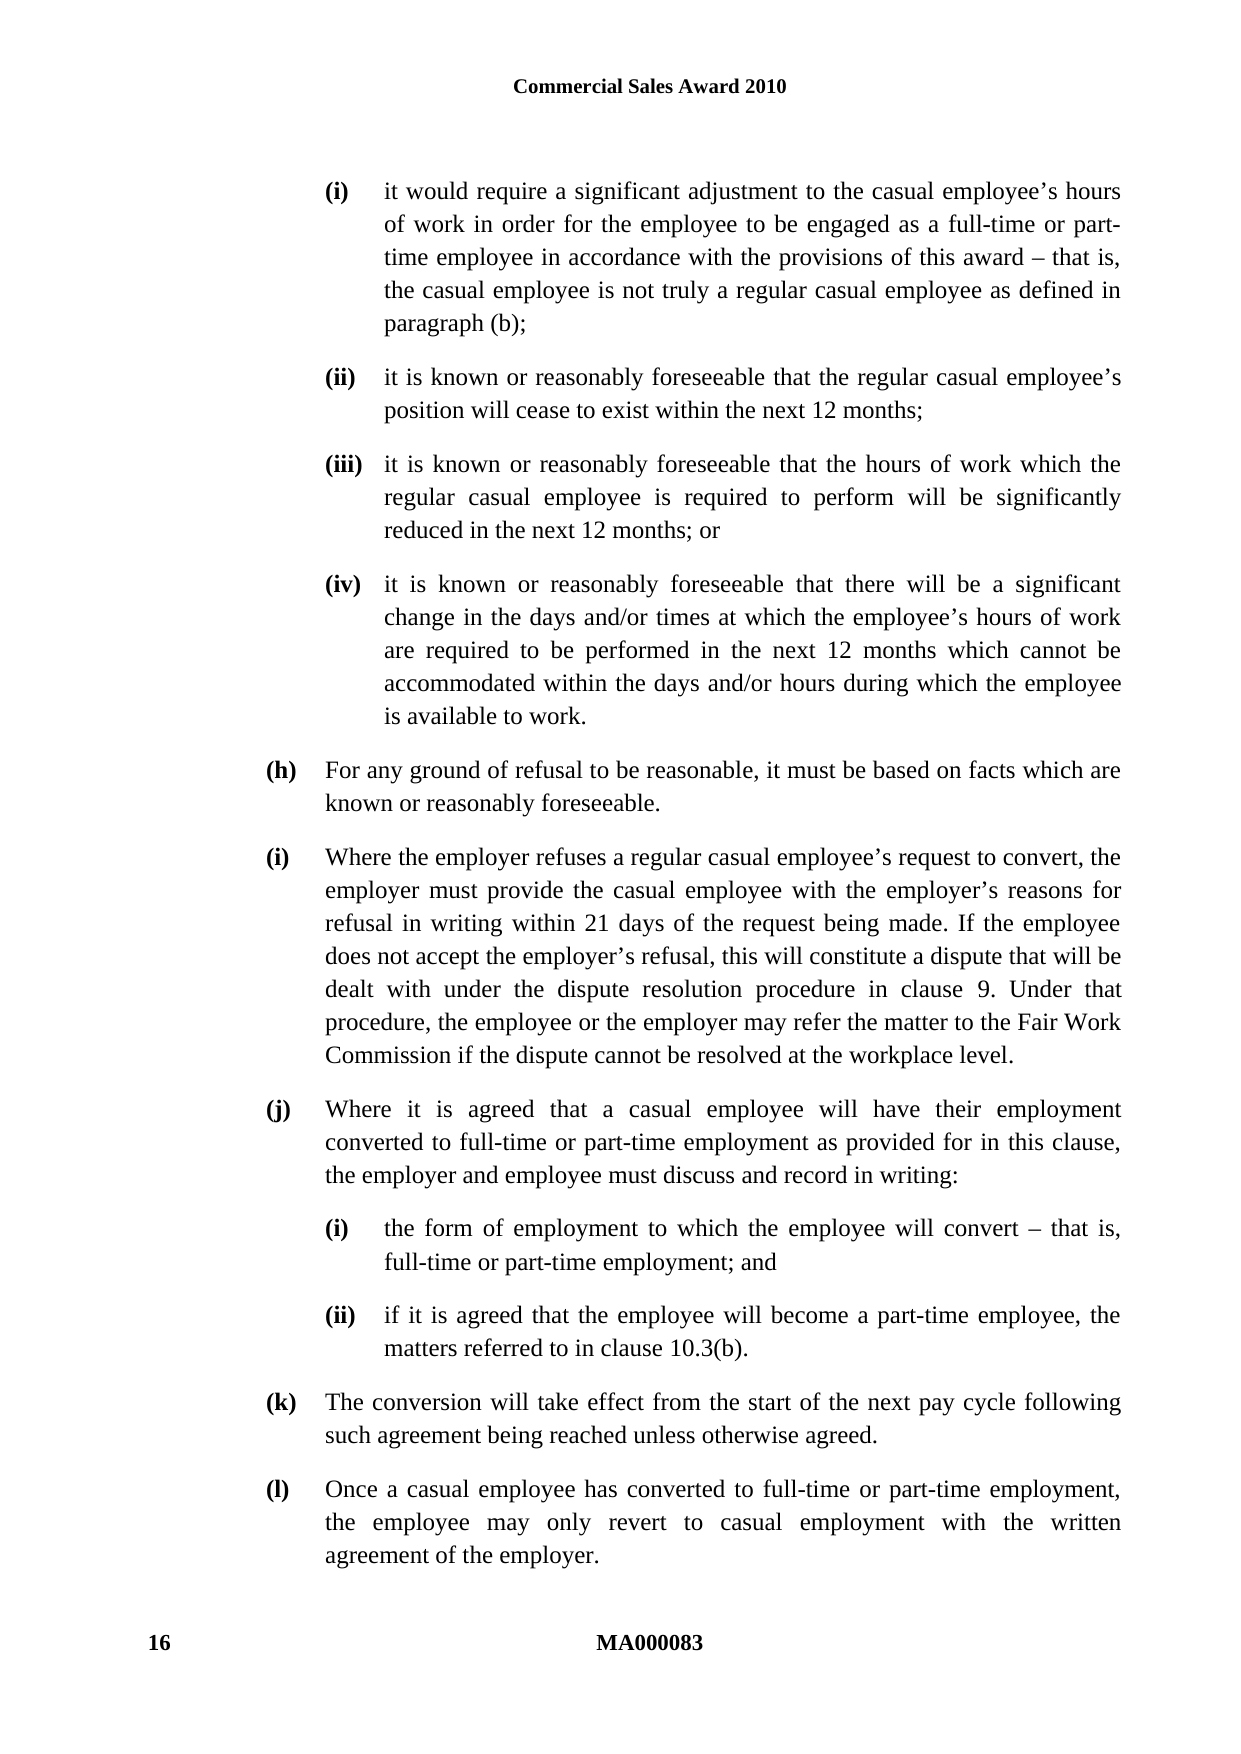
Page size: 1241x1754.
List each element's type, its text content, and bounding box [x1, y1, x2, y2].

text if it is agreed that the employee will become a part-time employee, the matters referred to in clause 10.3(b). [325, 1300, 1122, 1362]
text it is known or reasonably foreseeable that the hours of work which the regular casual employee is required to perform will be significantly reduced in the next 12 months; or [325, 449, 1122, 544]
text For any ground of refusal to be reasonable, it must be based on facts which are known or reasonably foreseeable. [266, 755, 1122, 817]
text it is known or reasonably foreseeable that there will be a significant change in the days and/or times at which the employee’s hours of work are required to be performed in the next 12 months which cannot be accommodated within the days and/or hours during which the employee is available to work. [325, 569, 1122, 730]
text it would require a significant adjustment to the casual employee’s hours of work in order for the employee to be engaged as a full-time or part-time employee in accordance with the provisions of this award – that is, the casual employee is not truly a regular casual employee as defined in paragraph (b); [325, 176, 1122, 337]
text The conversion will take effect from the start of the next pay cycle following such agreement being reached unless otherwise agreed. [266, 1387, 1122, 1449]
text it is known or reasonably foreseeable that the regular casual employee’s position will cease to exist within the next 12 months; [325, 362, 1122, 424]
text the form of employment to which the employee will convert – that is, full-time or part-time employment; and [325, 1213, 1122, 1275]
text Where the employer refuses a regular casual employee’s request to convert, the employer must provide the casual employee with the employer’s reasons for refusal in writing within 21 days of the request being made. If the employee does not accept the employer’s refusal, this will constitute a dispute that will be dealt with under the dispute resolution procedure in clause 9. Under that procedure, the employee or the employer may refer the matter to the Fair Work Commission if the dispute cannot be resolved at the workplace level. [266, 842, 1122, 1068]
text Where it is agreed that a casual employee will have their employment converted to full-time or part-time employment as provided for in this clause, the employer and employee must discuss and record in writing: [266, 1094, 1122, 1188]
text Once a casual employee has converted to full-time or part-time employment, the employee may only revert to casual employment with the written agreement of the employer. [266, 1474, 1122, 1569]
